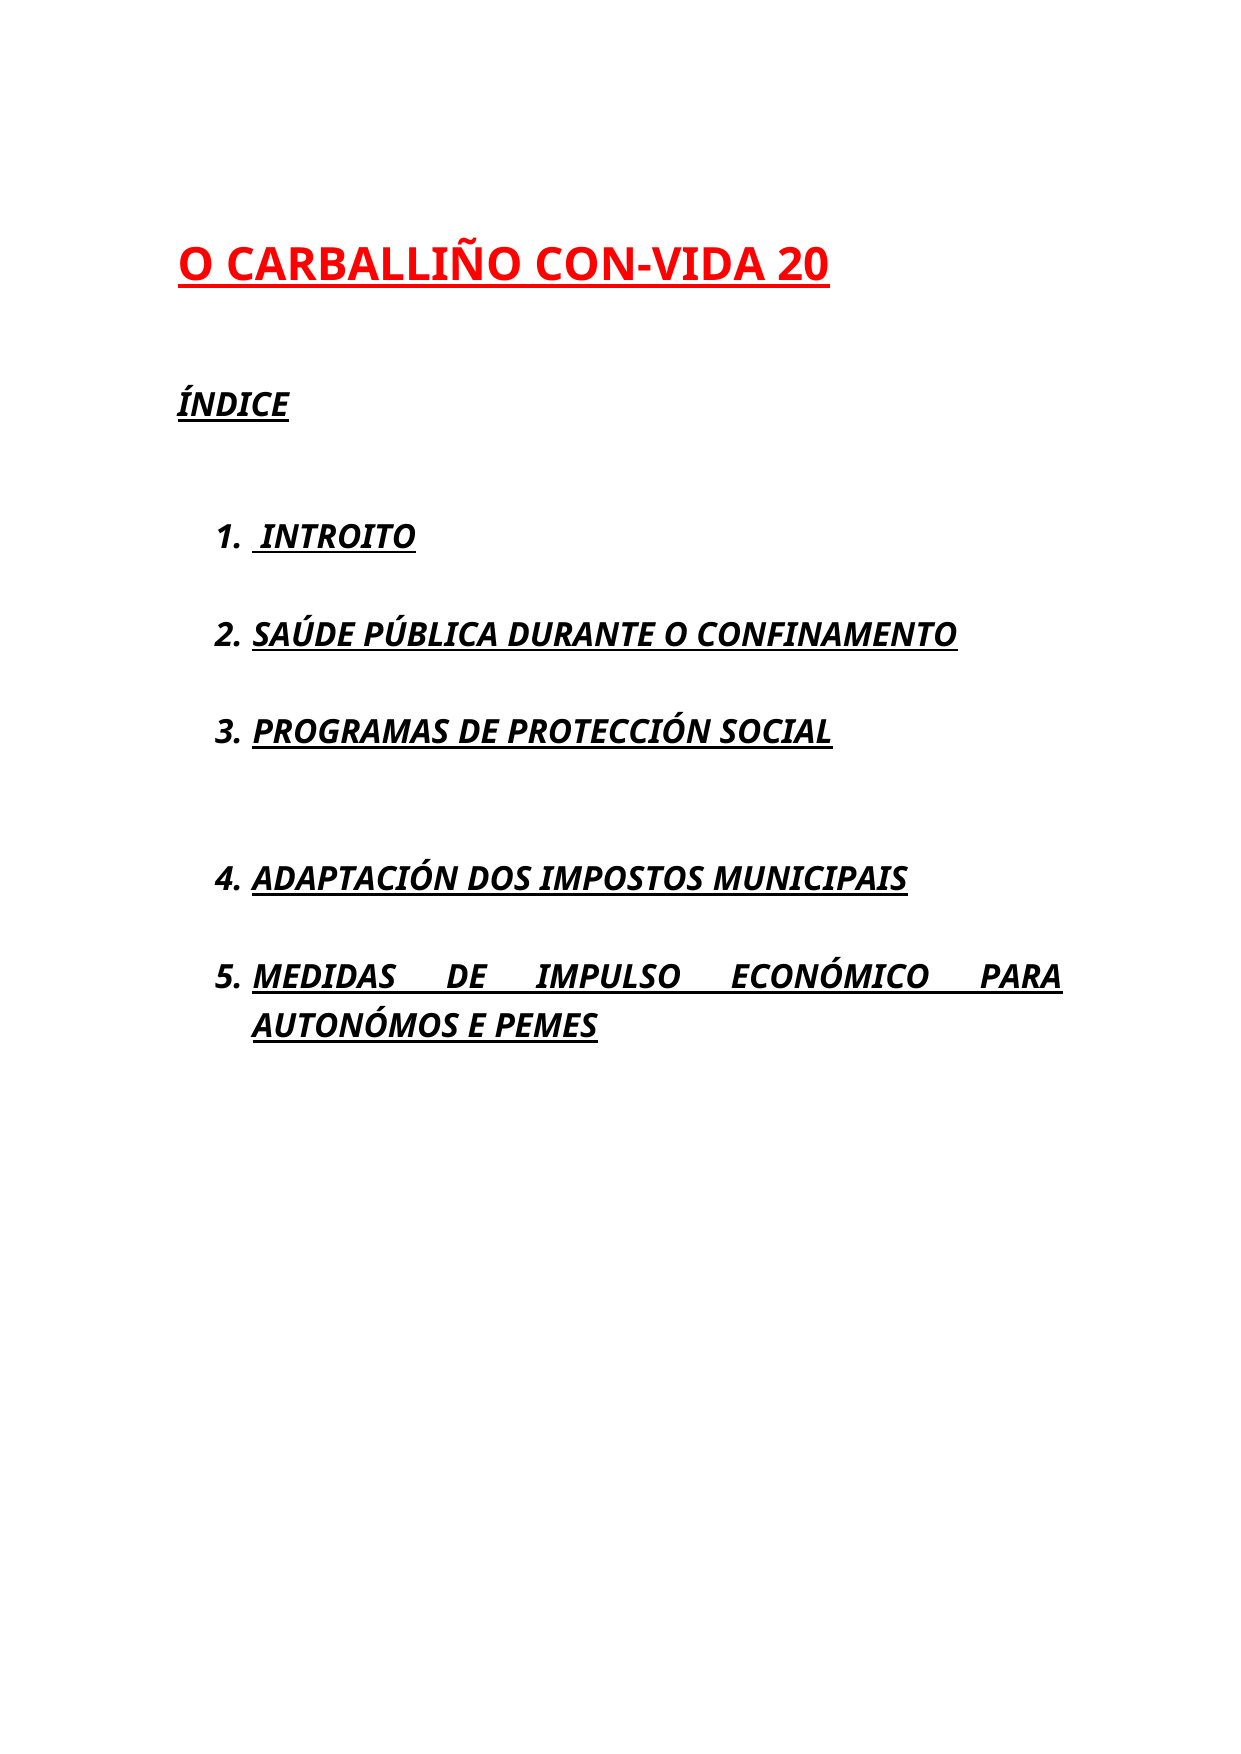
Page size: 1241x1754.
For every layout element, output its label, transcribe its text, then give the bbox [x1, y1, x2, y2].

list SAÚDE PÚBLICA DURANTE O CONFINAMENTO [215, 610, 1063, 656]
text ÍNDICE [177, 381, 1063, 427]
list MEDIDAS DE IMPULSO ECONÓMICO PARA AUTONÓMOS E PEMES [215, 953, 1063, 1047]
list INTROITO [215, 512, 1063, 558]
list ADAPTACIÓN DOS IMPOSTOS MUNICIPAIS [215, 855, 1063, 901]
list PROGRAMAS DE PROTECCIÓN SOCIAL [215, 708, 1063, 754]
text O CARBALLIÑO CON-VIDA 20 [177, 232, 1063, 294]
